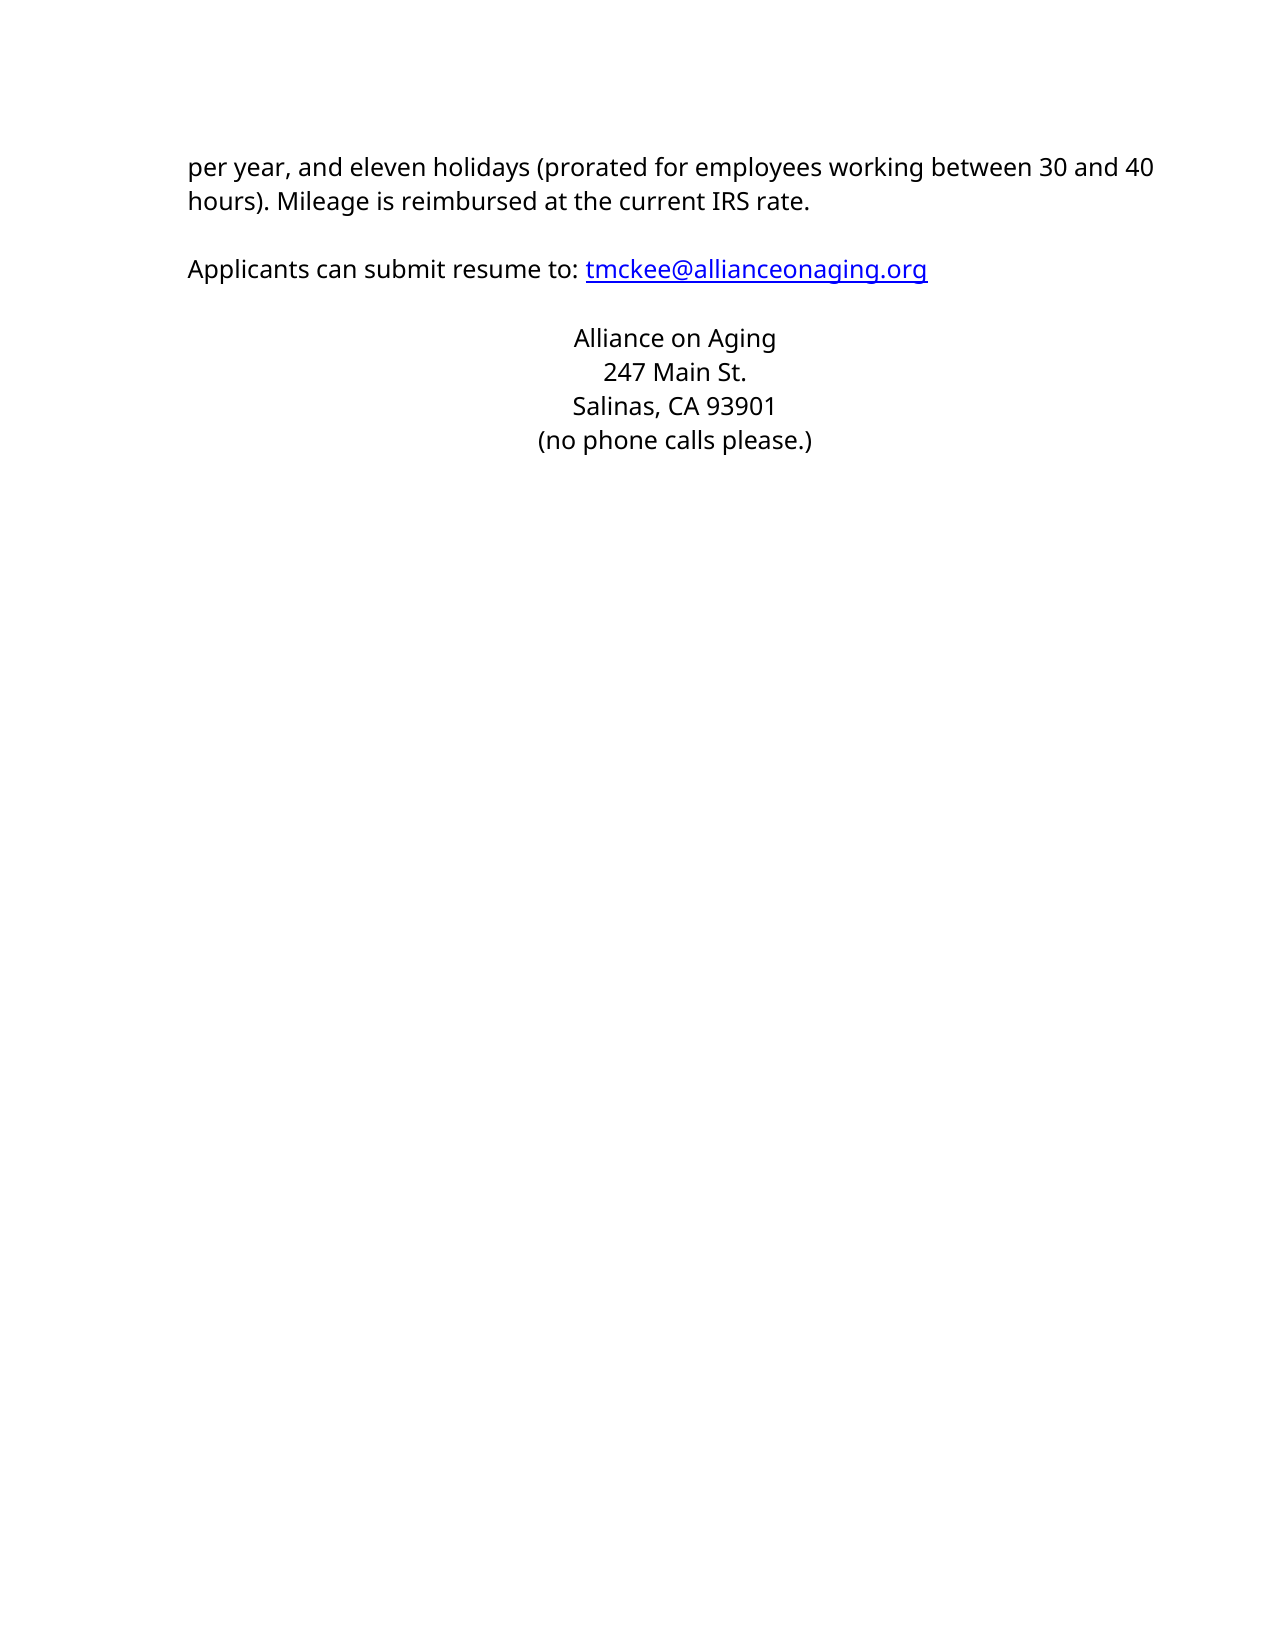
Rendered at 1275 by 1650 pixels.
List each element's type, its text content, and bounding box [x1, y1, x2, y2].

text (no phone calls please.) [187, 422, 1162, 457]
text Salinas, CA 93901 [187, 388, 1162, 422]
text Applicants can submit resume to: tmckee@allianceonaging.org [187, 252, 1162, 286]
text 247 Main St. [187, 354, 1162, 388]
text Alliance on Aging [187, 320, 1162, 354]
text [187, 150, 1162, 218]
